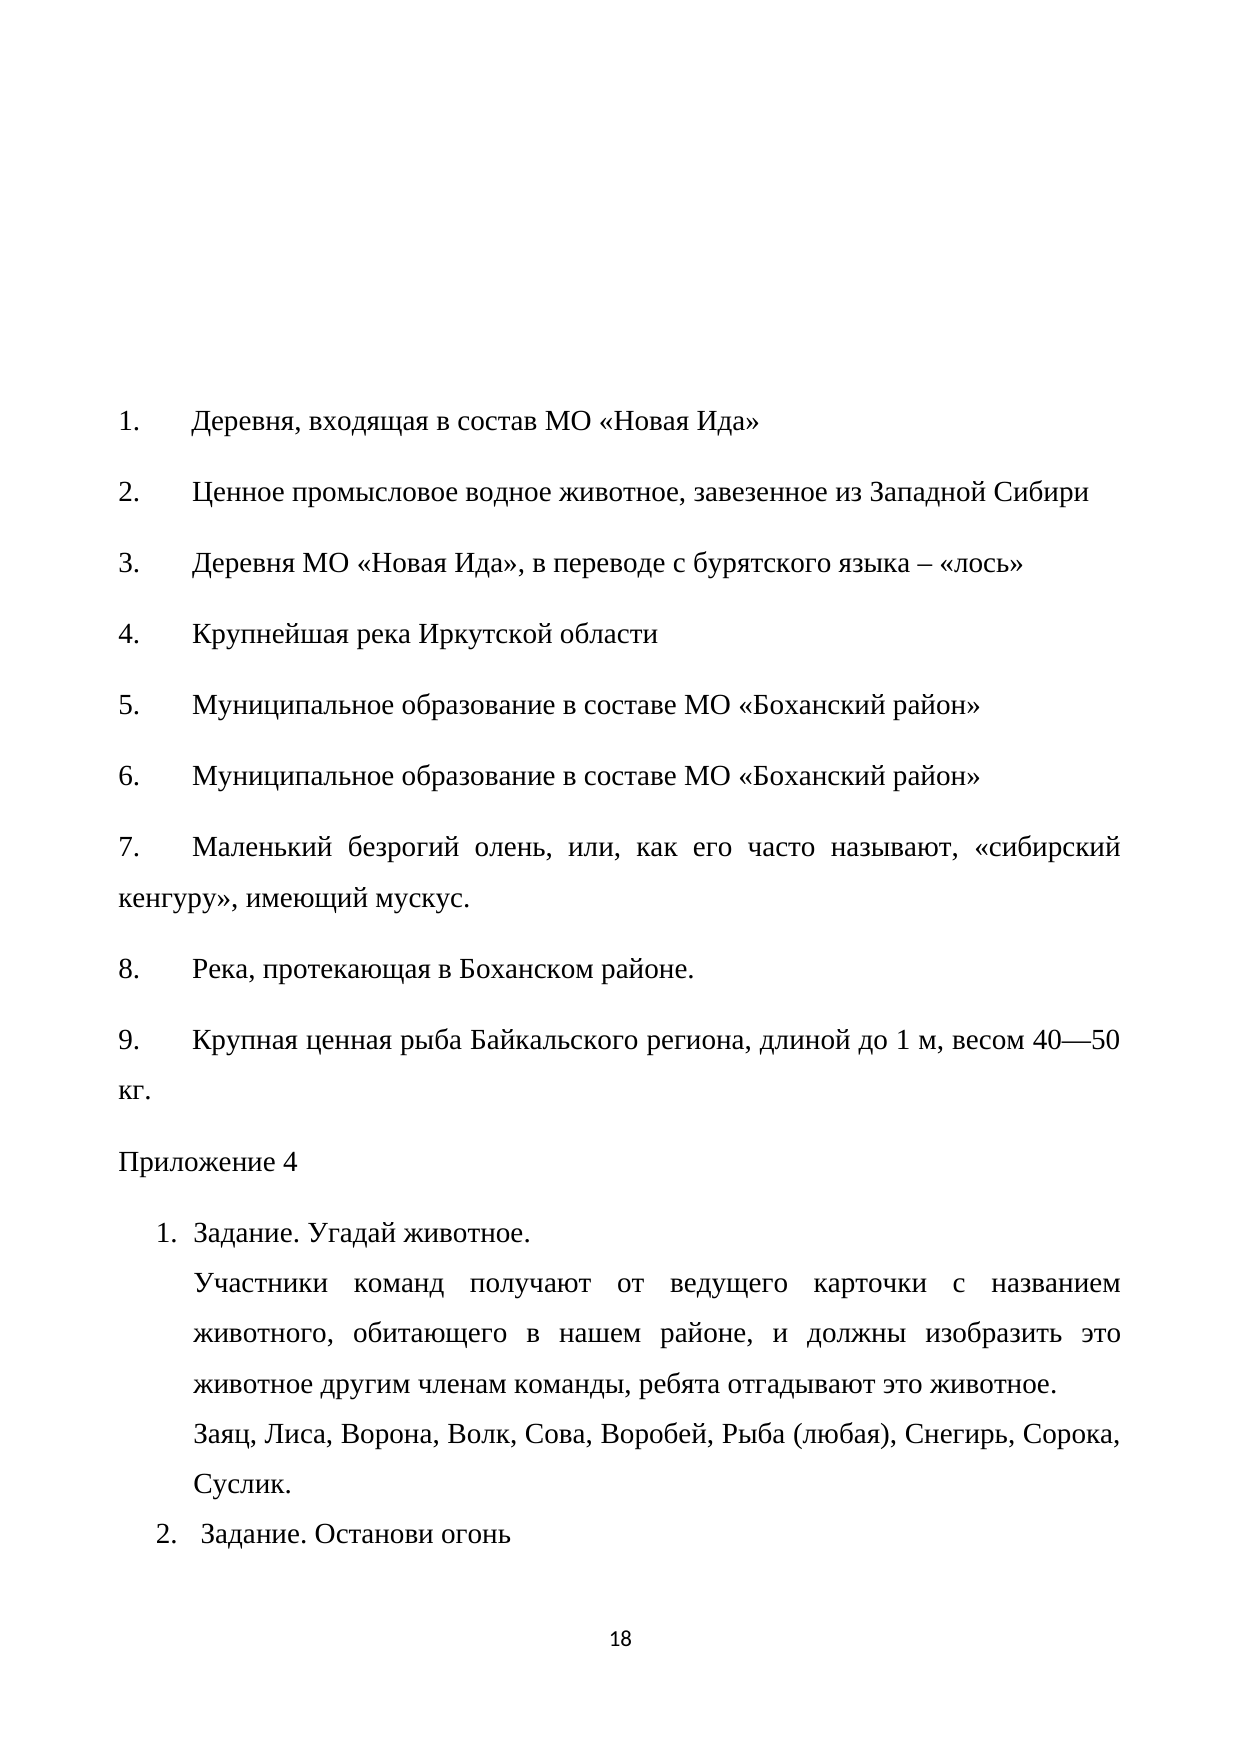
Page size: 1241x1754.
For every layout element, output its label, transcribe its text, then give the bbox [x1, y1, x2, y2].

text 7. Маленький безрогий олень, или, как его часто называют, «сибирский кенгуру», имеющий мускус. [118, 829, 1122, 913]
text 9. Крупная ценная рыба Байкальского региона, длиной до 1 м, весом 40—50 кг. [118, 1022, 1122, 1106]
text 2. Ценное промысловое водное животное, завезенное из Западной Сибири [118, 474, 1122, 507]
text 8. Река, протекающая в Боханском районе. [118, 951, 1122, 984]
list Задание. Угадай животное. [156, 1215, 1122, 1248]
text Участники команд получают от ведущего карточки с названием животного, обитающего в нашем районе, и должны изобразить это животное другим членам команды, ребята отгадывают это животное. [193, 1265, 1122, 1399]
text 3. Деревня МО «Новая Ида», в переводе с бурятского языка – «лось» [118, 545, 1122, 578]
text 1. Деревня, входящая в состав МО «Новая Ида» [118, 403, 1122, 436]
text 6. Муниципальное образование в составе МО «Боханский район» [118, 758, 1122, 792]
text Приложение 4 [118, 1144, 1122, 1177]
text Заяц, Лиса, Ворона, Волк, Сова, Воробей, Рыба (любая), Снегирь, Сорока, Суслик. [193, 1416, 1122, 1500]
text 4. Крупнейшая река Иркутской области [118, 616, 1122, 650]
list Задание. Останови огонь [156, 1517, 1122, 1550]
text 5. Муниципальное образование в составе МО «Боханский район» [118, 687, 1122, 721]
